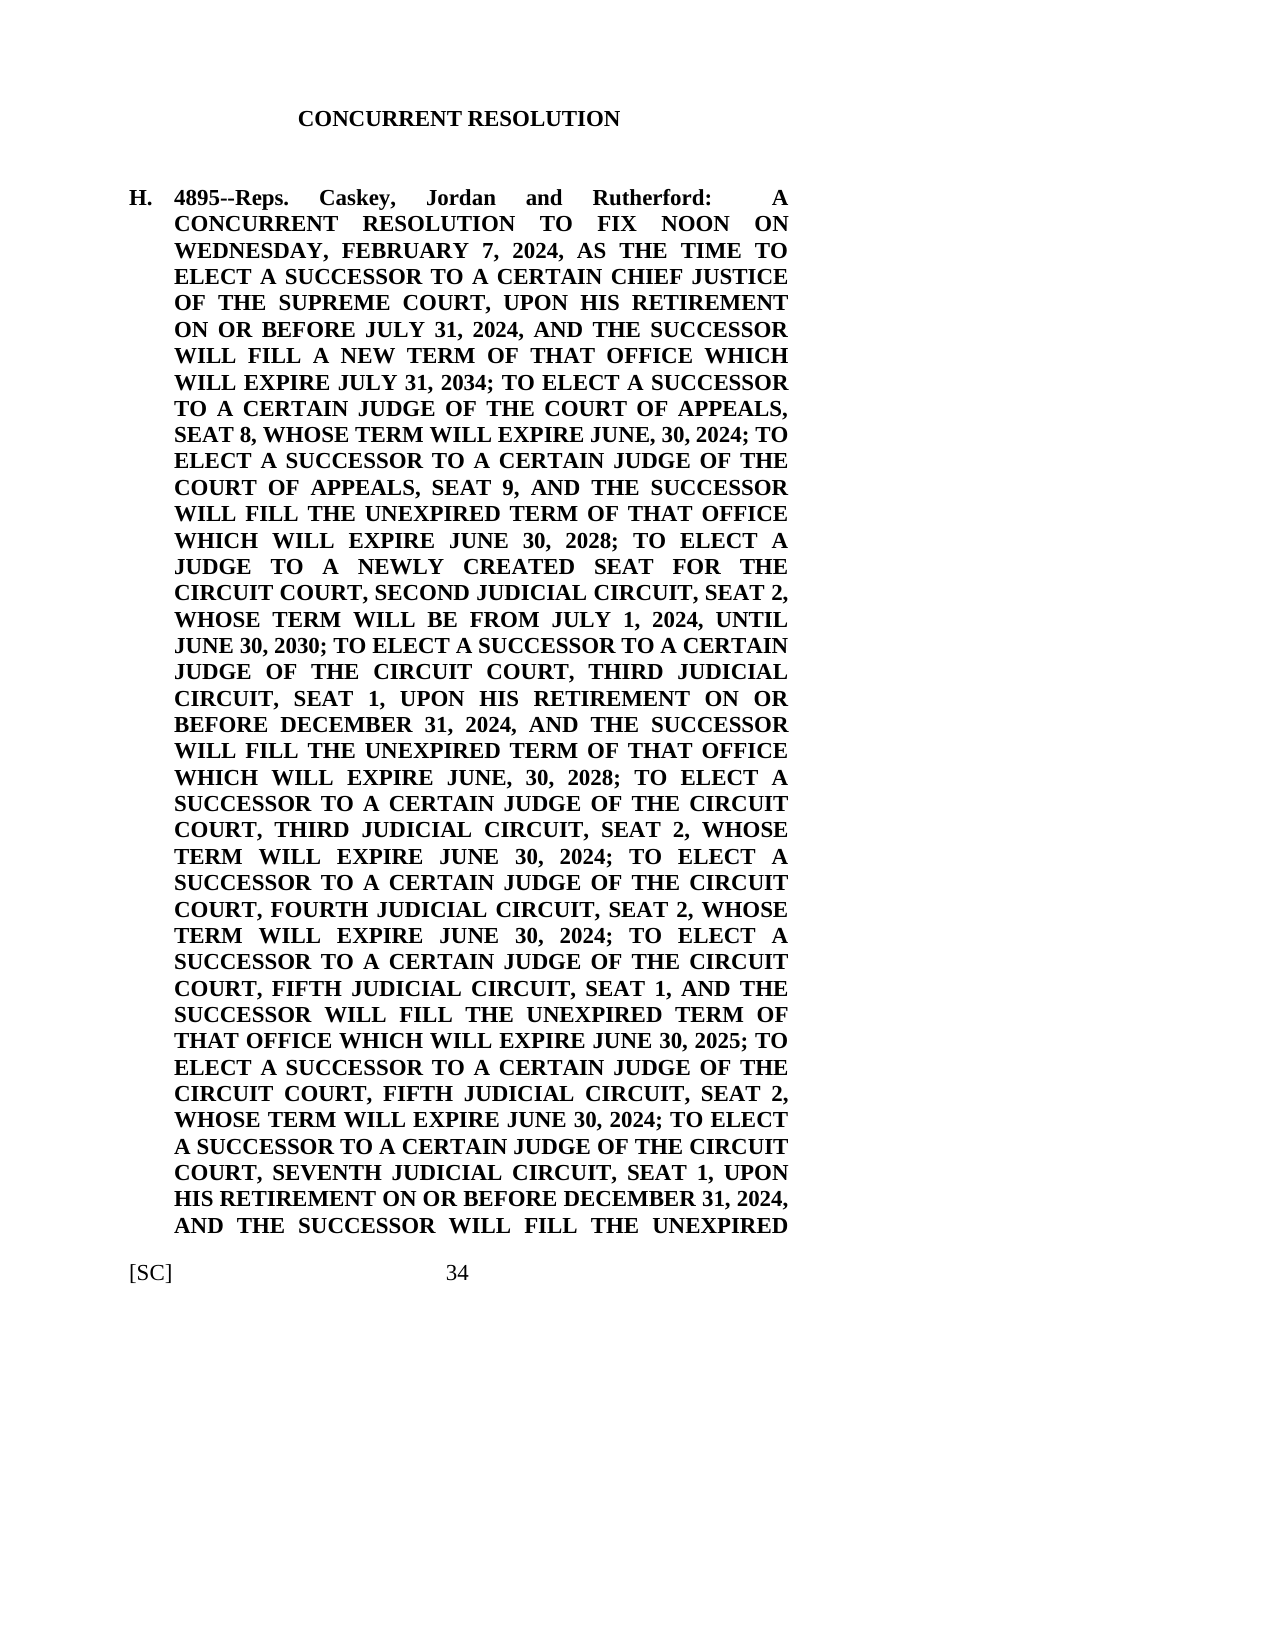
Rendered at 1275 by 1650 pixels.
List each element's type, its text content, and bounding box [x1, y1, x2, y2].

subtitle CONCURRENT RESOLUTION [129, 105, 789, 131]
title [129, 184, 789, 1238]
